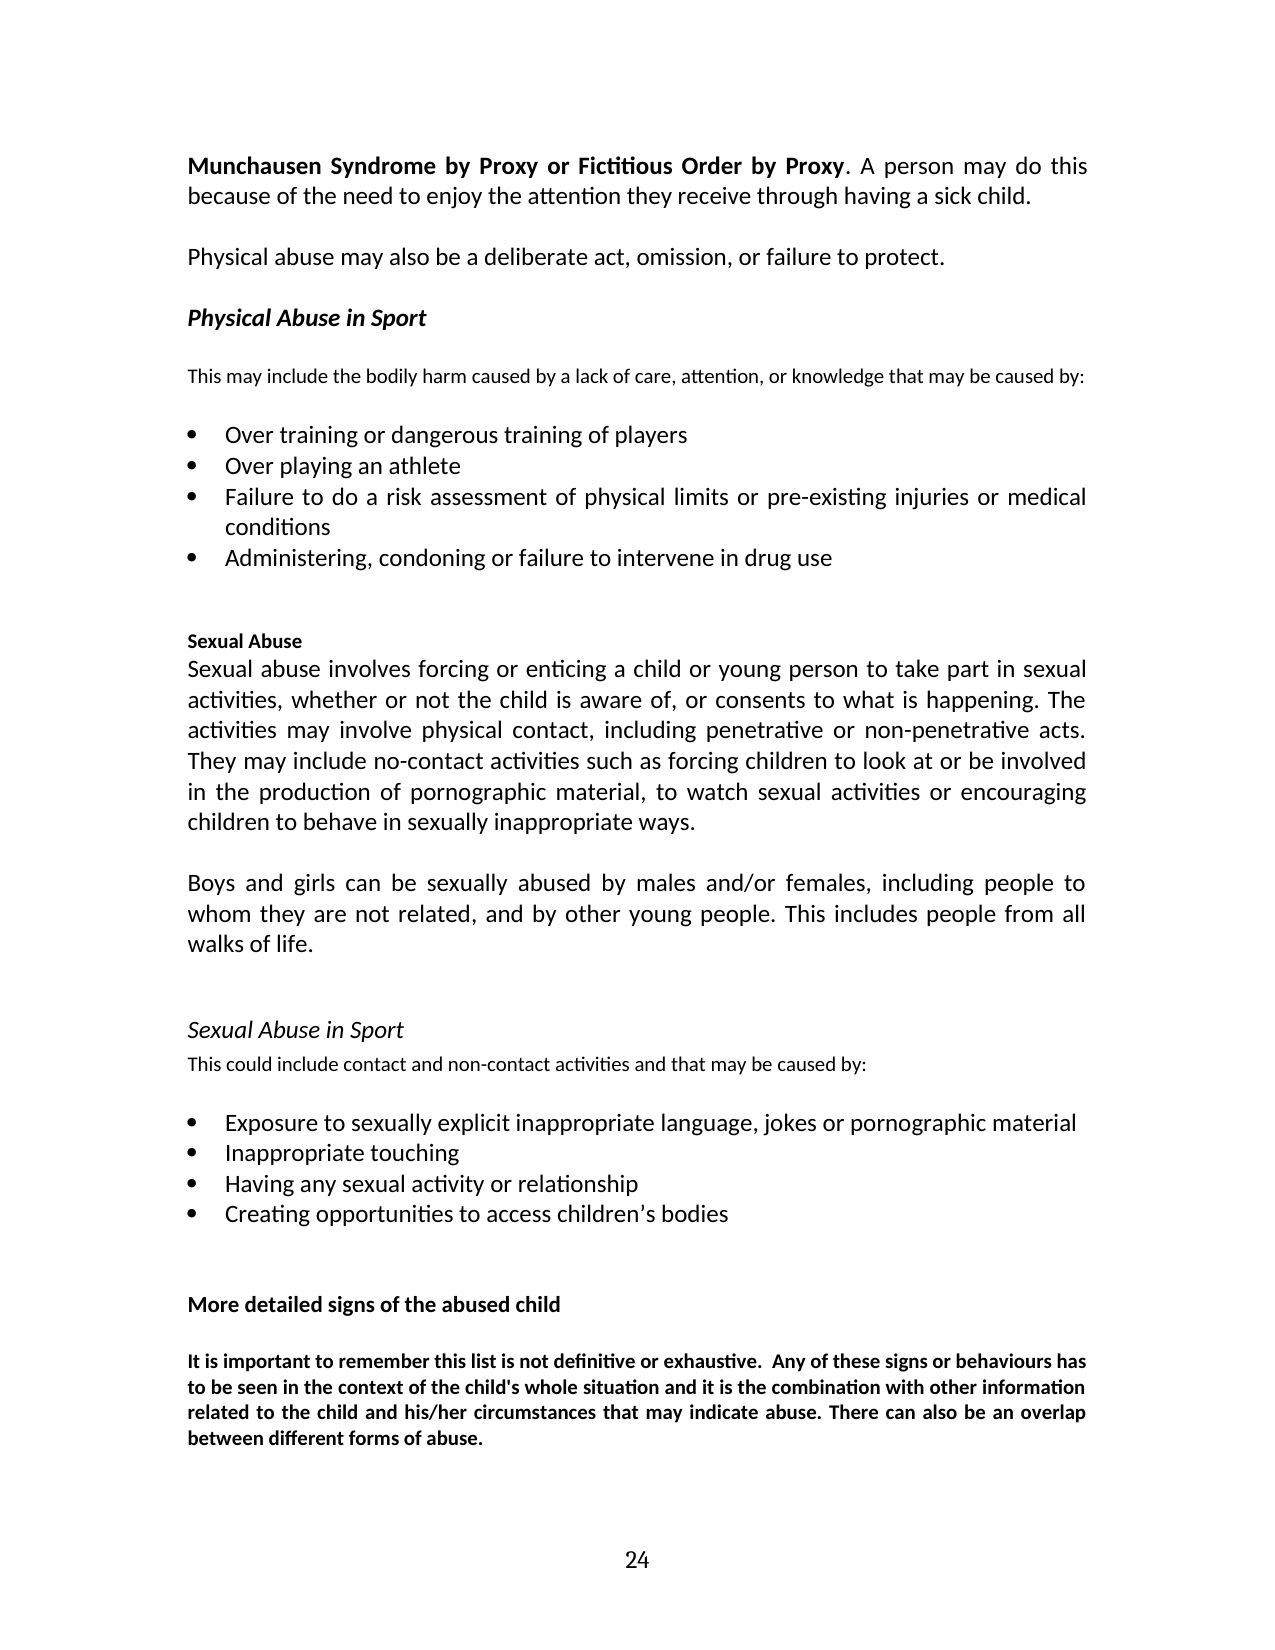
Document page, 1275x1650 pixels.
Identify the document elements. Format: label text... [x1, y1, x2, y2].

text This may include the bodily harm caused by a lack of care, attention, or knowledge that may be caused by: [187, 364, 1088, 389]
subtitle More detailed signs of the abused child [187, 1290, 1088, 1318]
subtitle Sexual Abuse in Sport [187, 1014, 1088, 1045]
list Over training or dangerous training of players [187, 419, 1088, 450]
text This could include contact and non-contact activities and that may be caused by: [187, 1051, 1088, 1076]
list Failure to do a risk assessment of physical limits or pre-existing injuries or medical conditions [187, 481, 1088, 542]
list Over playing an athlete [187, 450, 1088, 481]
list Inappropriate touching [187, 1137, 1088, 1168]
list Creating opportunities to access children’s bodies [187, 1198, 1088, 1229]
text Sexual abuse involves forcing or enticing a child or young person to take part in sexual activities, whether or not the child is aware of, or consents to what is happening. The activities may involve physical contact, including penetrative or non-penetrative acts. They may include no-contact activities such as forcing children to look at or be involved in the production of pornographic material, to watch sexual activities or encouraging children to behave in sexually inappropriate ways. [187, 653, 1088, 837]
text Physical Abuse in Sport [187, 303, 1088, 333]
list Having any sexual activity or relationship [187, 1168, 1088, 1198]
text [187, 150, 1088, 211]
text It is important to remember this list is not definitive or exhaustive. Any of these signs or behaviours has to be seen in the context of the child's whole situation and it is the combination with other information related to the child and his/her circumstances that may indicate abuse. There can also be an overlap between different forms of abuse. [187, 1349, 1088, 1450]
list Administering, condoning or failure to intervene in drug use [187, 542, 1088, 572]
subtitle Sexual Abuse [187, 628, 1088, 653]
list Exposure to sexually explicit inappropriate language, jokes or pornographic material [187, 1107, 1088, 1137]
text Physical abuse may also be a deliberate act, omission, or failure to protect. [187, 242, 1088, 272]
text Boys and girls can be sexually abused by males and/or females, including people to whom they are not related, and by other young people. This includes people from all walks of life. [187, 867, 1088, 959]
